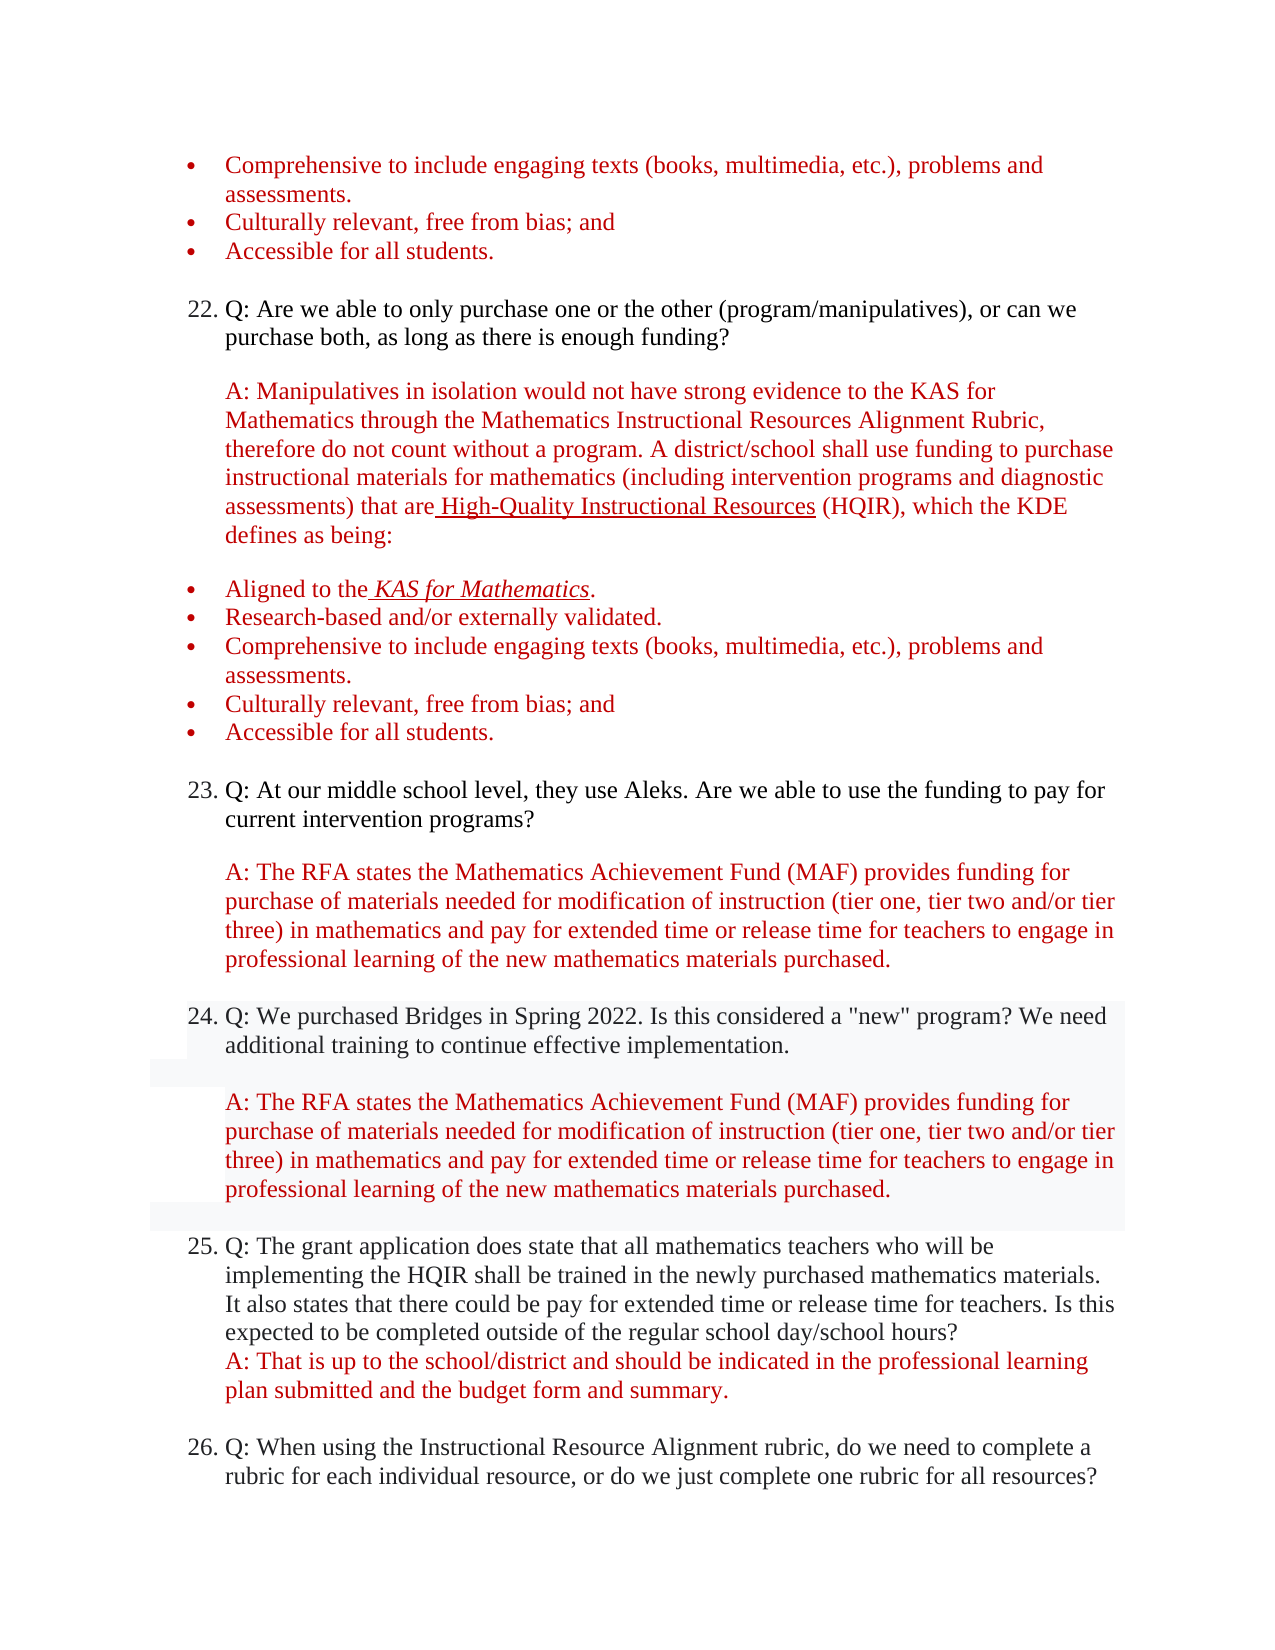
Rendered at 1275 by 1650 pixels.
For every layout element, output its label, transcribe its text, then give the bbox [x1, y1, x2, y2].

list Q: At our middle school level, they use Aleks. Are we able to use the funding to pay for current intervention programs? [187, 775, 1125, 832]
list Q: Are we able to only purchase one or the other (program/manipulatives), or can we purchase both, as long as there is enough funding? [187, 294, 1125, 351]
list Comprehensive to include engaging texts (books, multimedia, etc.), problems and assessments. [187, 631, 1125, 689]
text A: That is up to the school/district and should be indicated in the professional learning plan submitted and the budget form and summary. [225, 1346, 1125, 1404]
list Research-based and/or externally validated. [187, 602, 1125, 631]
text A: The RFA states the Mathematics Achievement Fund (MAF) provides funding for purchase of materials needed for modification of instruction (tier one, tier two and/or tier three) in mathematics and pay for extended time or release time for teachers to engage in professional learning of the new mathematics materials purchased. [225, 857, 1125, 972]
list Q: When using the Instructional Resource Alignment rubric, do we need to complete a rubric for each individual resource, or do we just complete one rubric for all resources? [187, 1432, 1125, 1490]
list Q: We purchased Bridges in Spring 2022. Is this considered a "new" program? We need additional training to continue effective implementation. [187, 1001, 1125, 1059]
list Culturally relevant, free from bias; and [187, 689, 1125, 717]
list Accessible for all students. [187, 717, 1125, 746]
list Culturally relevant, free from bias; and [187, 207, 1125, 236]
list Comprehensive to include engaging texts (books, multimedia, etc.), problems and assessments. [187, 150, 1125, 207]
list Accessible for all students. [187, 236, 1125, 265]
list Aligned to the KAS for Mathematics. [187, 574, 1125, 602]
list Q: The grant application does state that all mathematics teachers who will be implementing the HQIR shall be trained in the newly purchased mathematics materials. It also states that there could be pay for extended time or release time for teachers. Is this expected to be completed outside of the regular school day/school hours? [187, 1231, 1125, 1346]
text A: The RFA states the Mathematics Achievement Fund (MAF) provides funding for purchase of materials needed for modification of instruction (tier one, tier two and/or tier three) in mathematics and pay for extended time or release time for teachers to engage in professional learning of the new mathematics materials purchased. [225, 1087, 1125, 1202]
